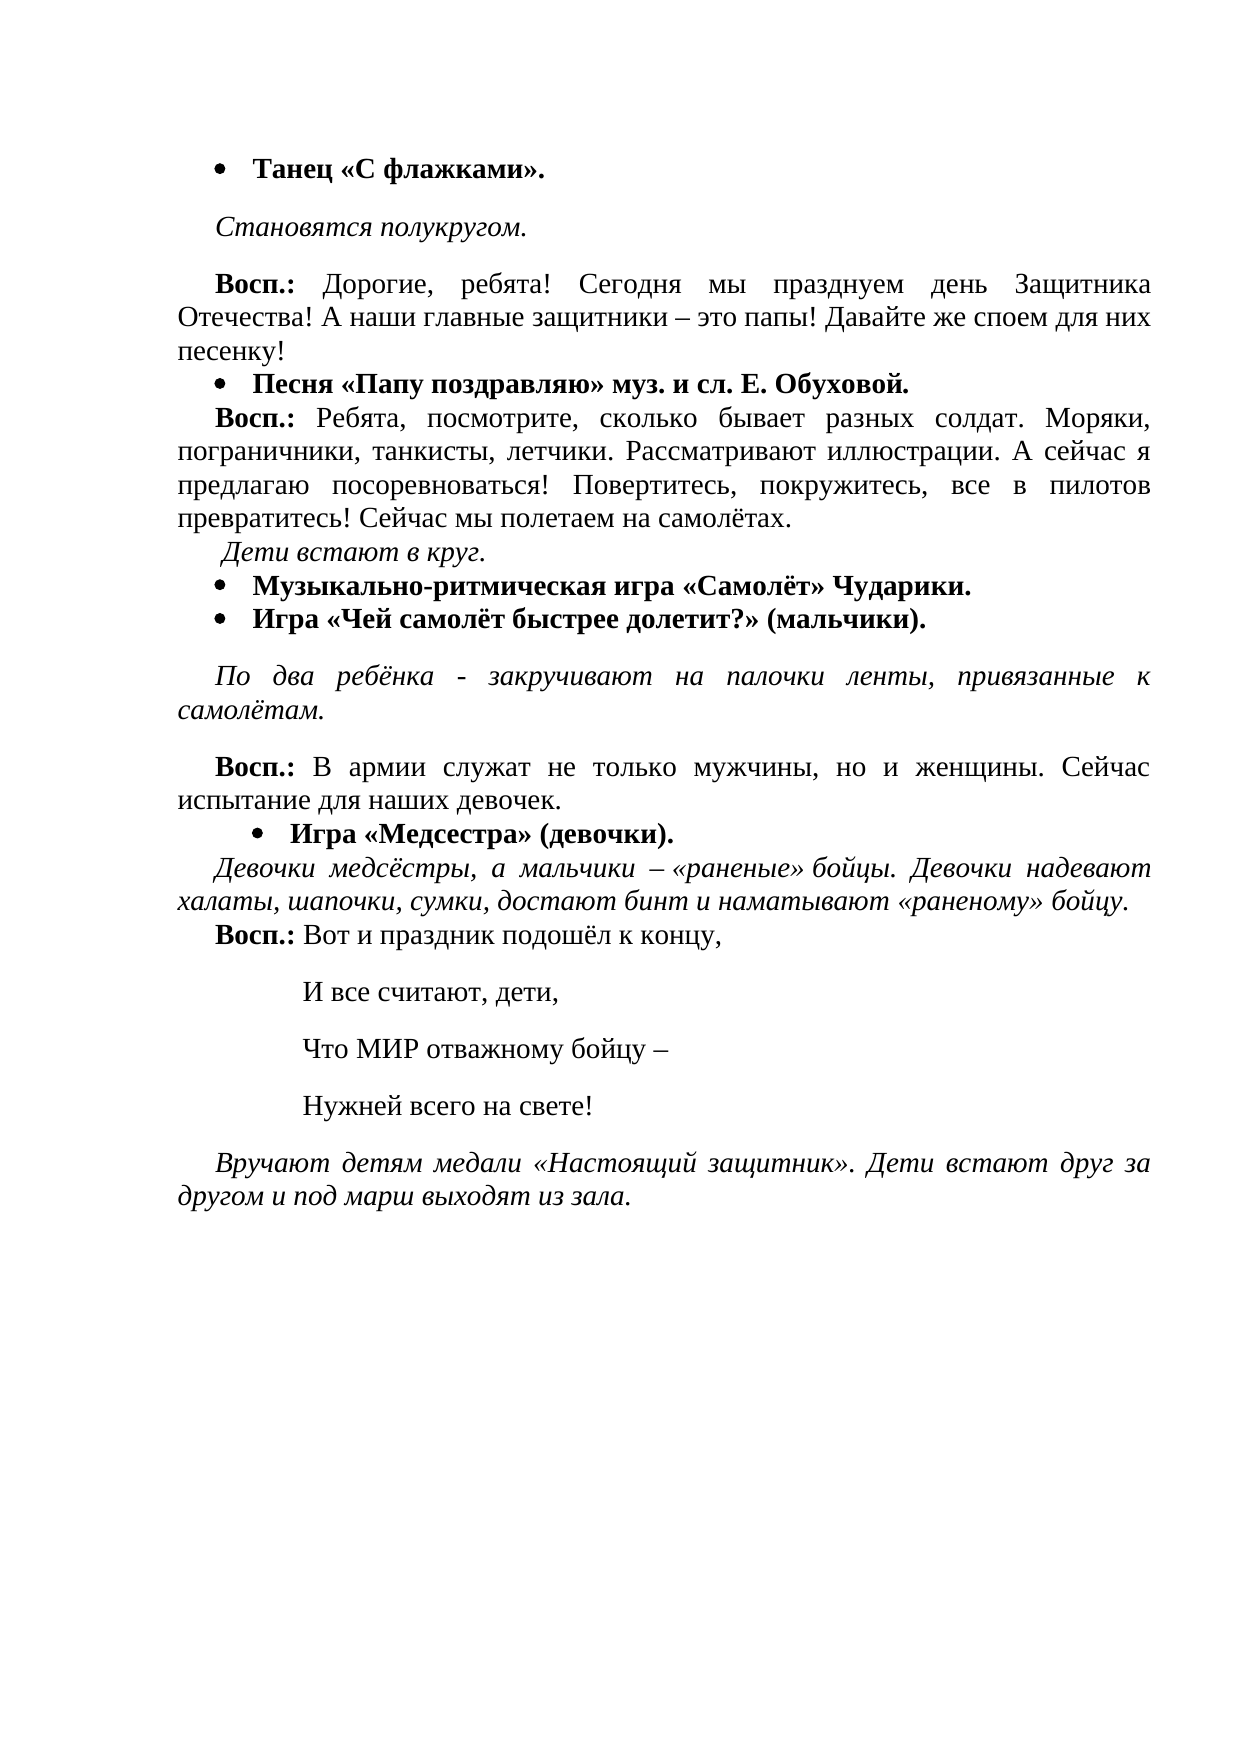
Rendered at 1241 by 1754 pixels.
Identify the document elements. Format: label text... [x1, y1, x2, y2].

text Вручают детям медали «Настоящий защитник». Дети встают друг за другом и под марш выходят из зала. [177, 1145, 1152, 1212]
text Восп.: Вот и праздник подошёл к концу, [177, 917, 1152, 950]
text Девочки медсёстры, а мальчики – «раненые» бойцы. Девочки надевают халаты, шапочки, сумки, достают бинт и наматывают «раненому» бойцу. [177, 850, 1152, 917]
list Игра «Чей самолёт быстрее долетит?» (мальчики). [215, 601, 1152, 635]
list Песня «Папу поздравляю» муз. и сл. Е. Обуховой. [215, 366, 1152, 400]
text Что МИР отважному бойцу – [177, 1031, 1152, 1064]
text Нужней всего на свете! [177, 1088, 1152, 1121]
text Восп.: В армии служат не только мужчины, но и женщины. Сейчас испытание для наших девочек. [177, 749, 1152, 816]
text И все считают, дети, [177, 974, 1152, 1007]
text Восп.: Ребята, посмотрите, сколько бывает разных солдат. Моряки, пограничники, танкисты, летчики. Рассматривают иллюстрации. А сейчас я предлагаю посоревноваться! Повертитесь, покружитесь, все в пилотов превратитесь! Сейчас мы полетаем на самолётах. [177, 400, 1152, 534]
list Танец «С флажками». [215, 152, 1152, 185]
list Музыкально-ритмическая игра «Самолёт» Чударики. [215, 568, 1152, 601]
text По два ребёнка - закручивают на палочки ленты, привязанные к самолётам. [177, 658, 1152, 726]
text Дети встают в круг. [177, 534, 1152, 568]
list Игра «Медсестра» (девочки). [252, 816, 1152, 850]
text Становятся полукругом. [177, 209, 1152, 242]
text Восп.: Дорогие, ребята! Сегодня мы празднуем день Защитника Отечества! А наши главные защитники – это папы! Давайте же споем для них песенку! [177, 266, 1152, 366]
